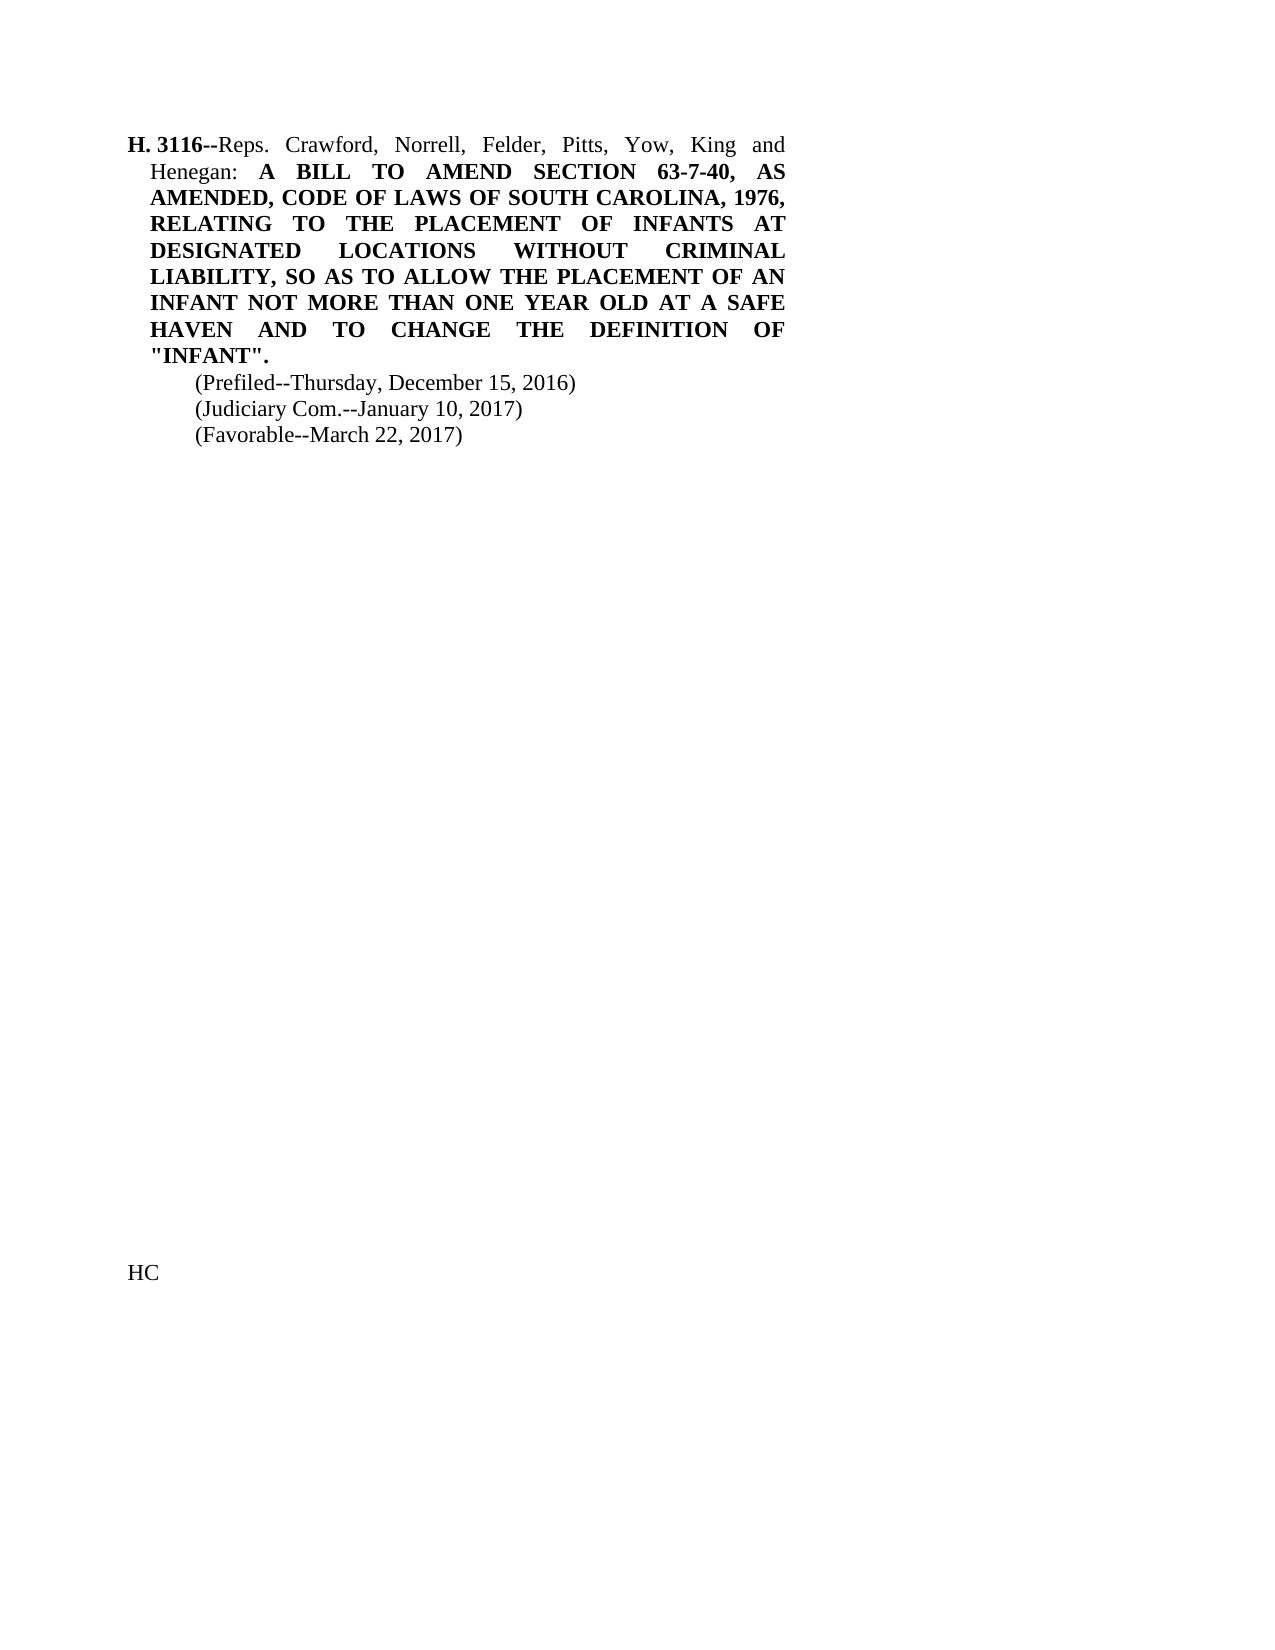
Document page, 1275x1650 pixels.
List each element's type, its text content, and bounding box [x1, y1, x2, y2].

text (Favorable--March 22, 2017) [195, 421, 786, 448]
text (Prefiled--Thursday, December 15, 2016) [195, 368, 786, 395]
text H. 3116--Reps. Crawford, Norrell, Felder, Pitts, Yow, King and Henegan: A BILL TO AMEND SECTION 63-7-40, AS AMENDED, CODE OF LAWS OF SOUTH CAROLINA, 1976, RELATING TO THE PLACEMENT OF INFANTS AT DESIGNATED LOCATIONS WITHOUT CRIMINAL LIABILITY, SO AS TO ALLOW THE PLACEMENT OF AN INFANT NOT MORE THAN ONE YEAR OLD AT A SAFE HAVEN AND TO CHANGE THE DEFINITION OF "INFANT". [127, 131, 786, 368]
text (Judiciary Com.--January 10, 2017) [195, 395, 786, 421]
